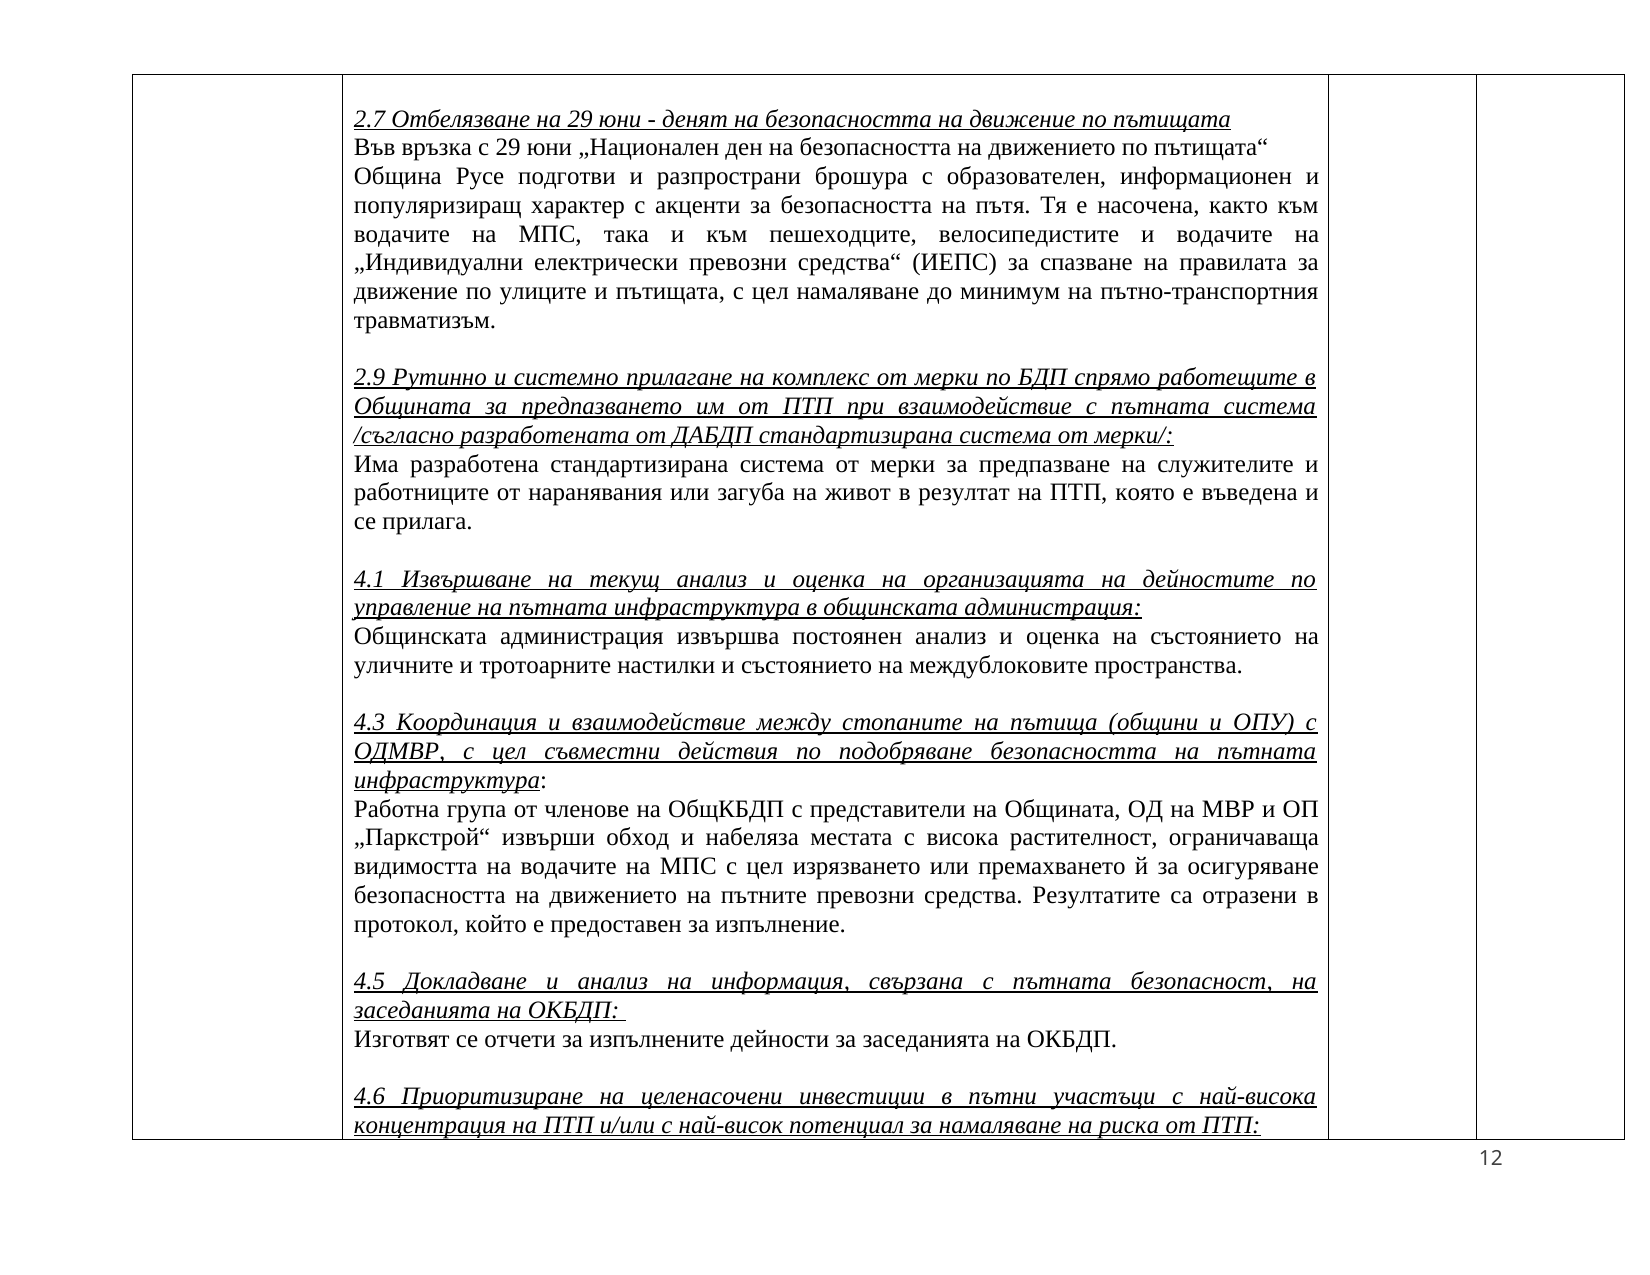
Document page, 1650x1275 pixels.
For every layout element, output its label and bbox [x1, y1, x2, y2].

table_cell [343, 75, 1328, 1139]
table_cell [133, 75, 342, 1139]
table_cell [1477, 75, 1624, 1139]
table_cell [1329, 75, 1476, 1139]
